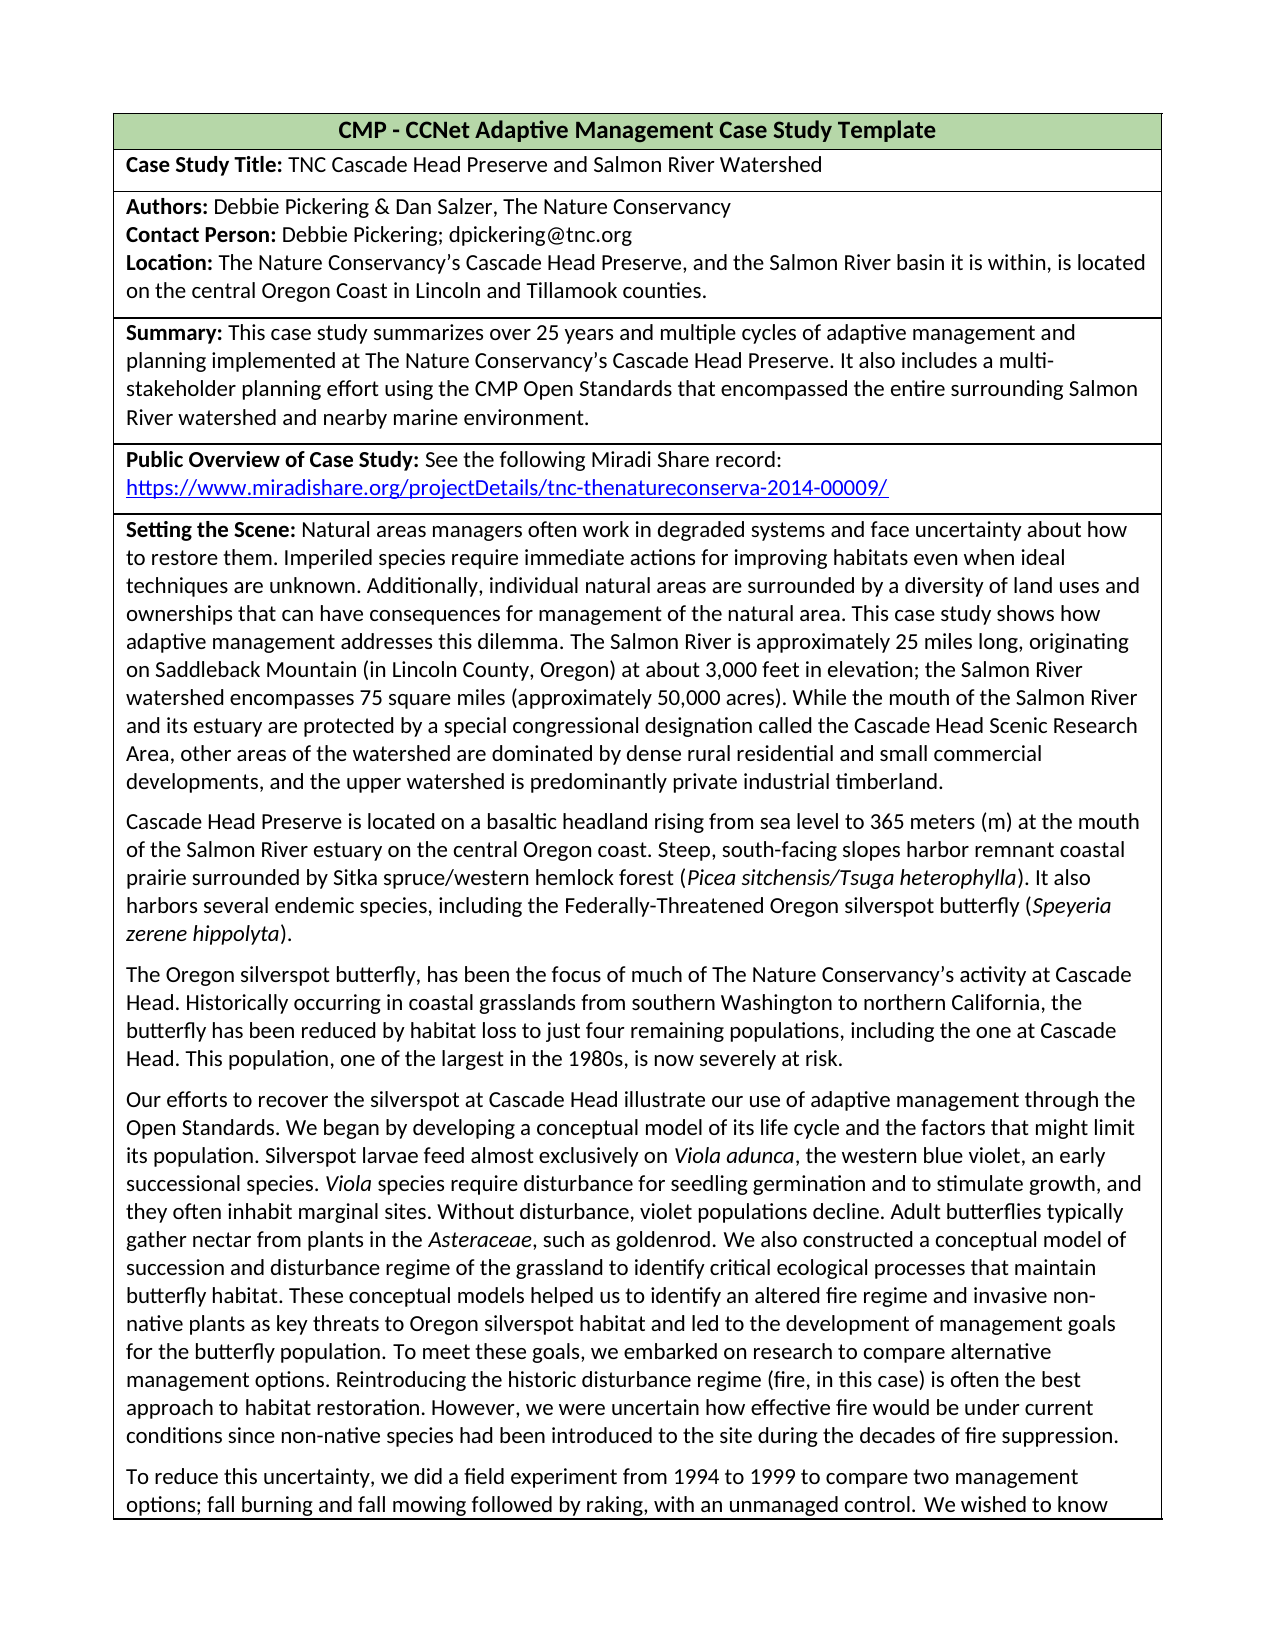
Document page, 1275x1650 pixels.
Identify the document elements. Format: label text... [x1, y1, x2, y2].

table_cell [114, 515, 1161, 1518]
table_cell Authors: Debbie Pickering & Dan Salzer, The Nature Conservancy Contact Person: Debbie Pickering; dpickering@tnc.org Location: The Nature Conservancy’s Cascade Head Preserve, and the Salmon River basin it is within, is located on the central Oregon Coast in Lincoln and Tillamook counties. [114, 192, 1161, 317]
table_cell Summary: This case study summarizes over 25 years and multiple cycles of adaptive management and planning implemented at The Nature Conservancy’s Cascade Head Preserve. It also includes a multi-stakeholder planning effort using the CMP Open Standards that encompassed the entire surrounding Salmon River watershed and nearby marine environment. [114, 319, 1161, 443]
table_cell Public Overview of Case Study: See the following Miradi Share record: https://www.miradishare.org/projectDetails/tnc-thenatureconserva-2014-00009/ [114, 445, 1161, 513]
table_header CMP - CCNet Adaptive Management Case Study Template [114, 114, 1161, 149]
table_cell Case Study Title: TNC Cascade Head Preserve and Salmon River Watershed [114, 150, 1161, 191]
